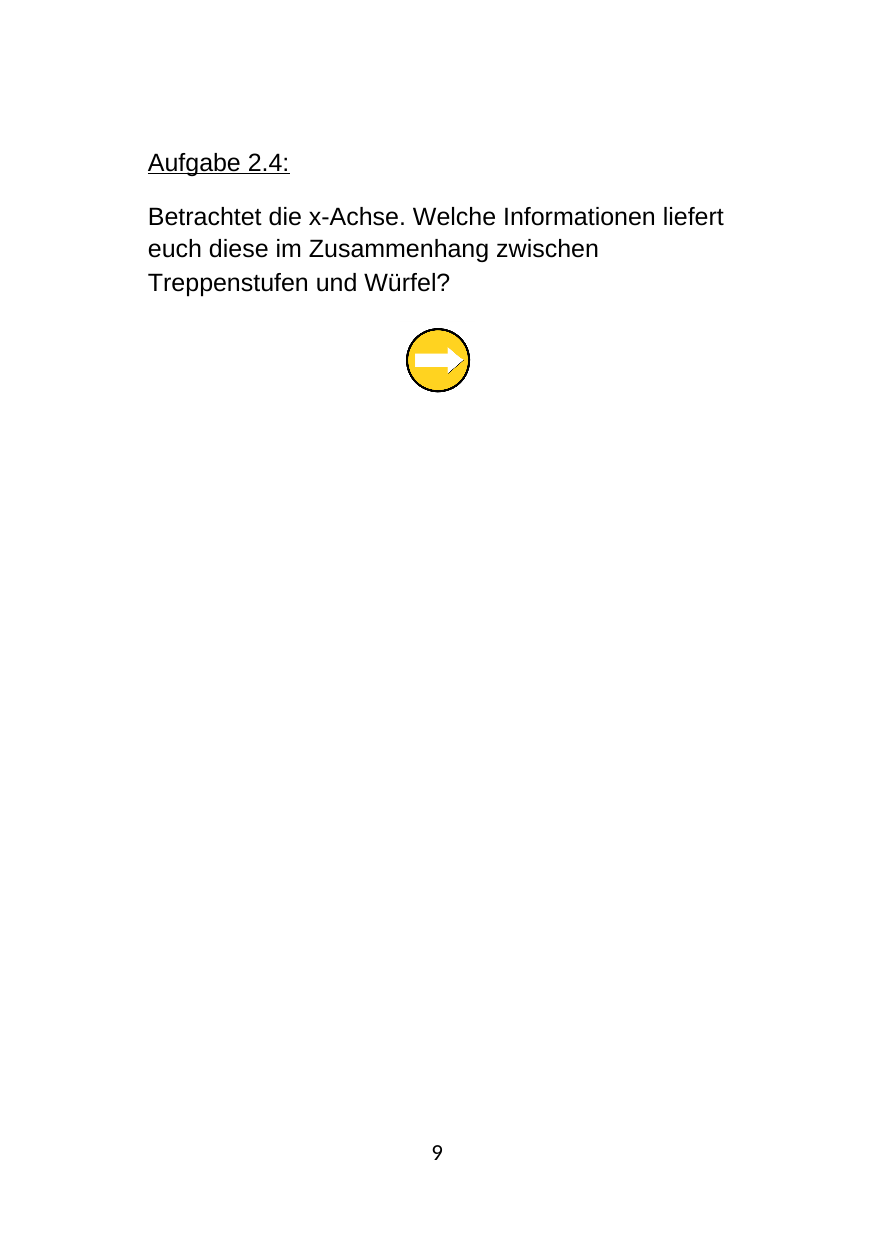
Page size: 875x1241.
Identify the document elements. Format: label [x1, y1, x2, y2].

picture [399, 321, 475, 397]
